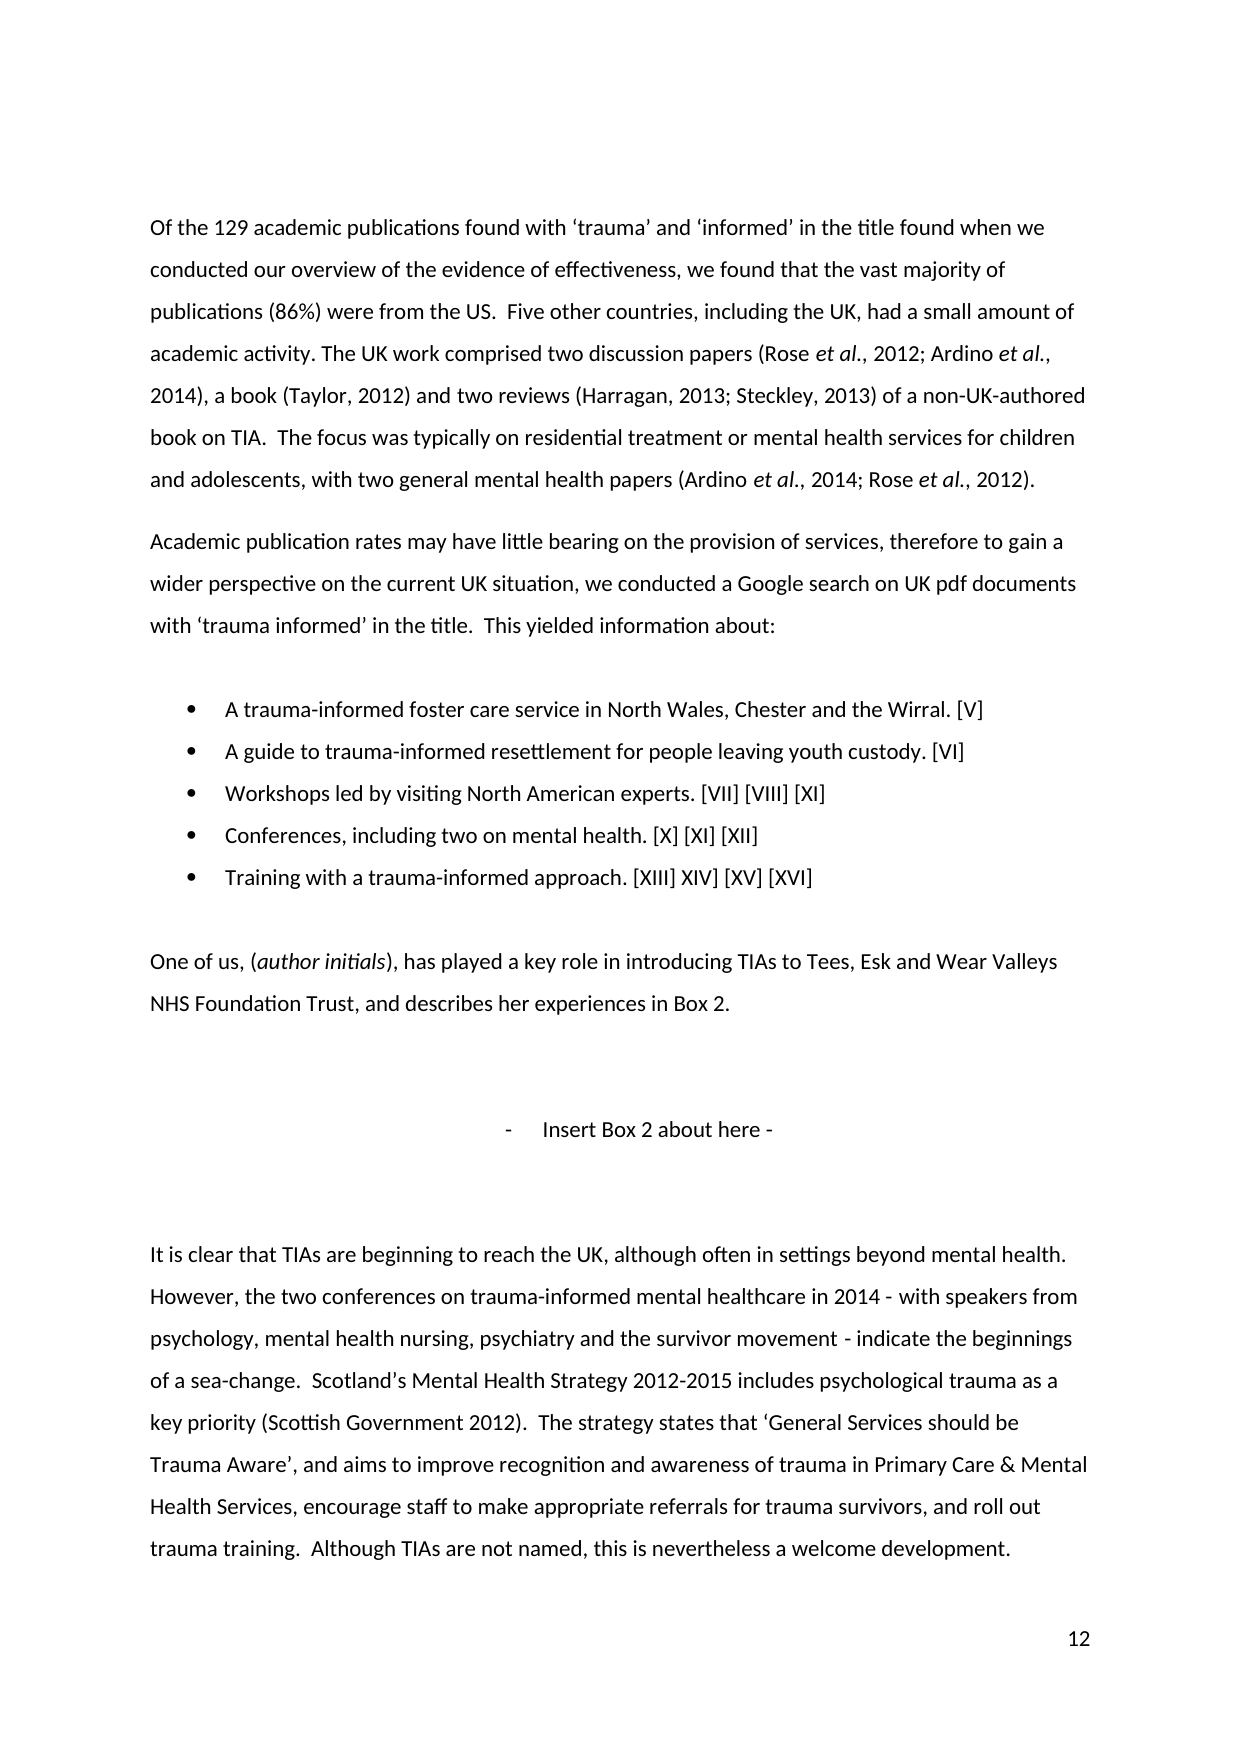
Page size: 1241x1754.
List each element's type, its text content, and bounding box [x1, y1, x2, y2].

list Insert Box 2 about here - [187, 1115, 1090, 1143]
list A trauma-informed foster care service in North Wales, Chester and the Wirral. [V] [187, 695, 1090, 723]
text Of the 129 academic publications found with ‘trauma’ and ‘informed’ in the title found when we conducted our overview of the evidence of effectiveness, we found that the vast majority of publications (86%) were from the US. Five other countries, including the UK, had a small amount of academic activity. The UK work comprised two discussion papers (Rose et al., 2012; Ardino et al., 2014), a book (Taylor, 2012) and two reviews (Harragan, 2013; Steckley, 2013) of a non-UK-authored book on TIA. The focus was typically on residential treatment or mental health services for children and adolescents, with two general mental health papers (Ardino et al., 2014; Rose et al., 2012). [150, 213, 1090, 493]
list Workshops led by visiting North American experts. [VII] [VIII] [XI] [187, 779, 1090, 807]
list Conferences, including two on mental health. [X] [XI] [XII] [187, 821, 1090, 849]
text Academic publication rates may have little bearing on the provision of services, therefore to gain a wider perspective on the current UK situation, we conducted a Google search on UK pdf documents with ‘trauma informed’ in the title. This yielded information about: [150, 527, 1090, 639]
list Training with a trauma-informed approach. [XIII] XIV] [XV] [XVI] [187, 863, 1090, 891]
list A guide to trauma-informed resettlement for people leaving youth custody. [VI] [187, 737, 1090, 765]
text One of us, (author initials), has played a key role in introducing TIAs to Tees, Esk and Wear Valleys NHS Foundation Trust, and describes her experiences in Box 2. [150, 947, 1090, 1017]
text It is clear that TIAs are beginning to reach the UK, although often in settings beyond mental health. However, the two conferences on trauma-informed mental healthcare in 2014 - with speakers from psychology, mental health nursing, psychiatry and the survivor movement - indicate the beginnings of a sea-change. Scotland’s Mental Health Strategy 2012-2015 includes psychological trauma as a key priority (Scottish Government 2012). The strategy states that ‘General Services should be Trauma Aware’, and aims to improve recognition and awareness of trauma in Primary Care & Mental Health Services, encourage staff to make appropriate referrals for trauma survivors, and roll out trauma training. Although TIAs are not named, this is nevertheless a welcome development. [150, 1241, 1090, 1562]
